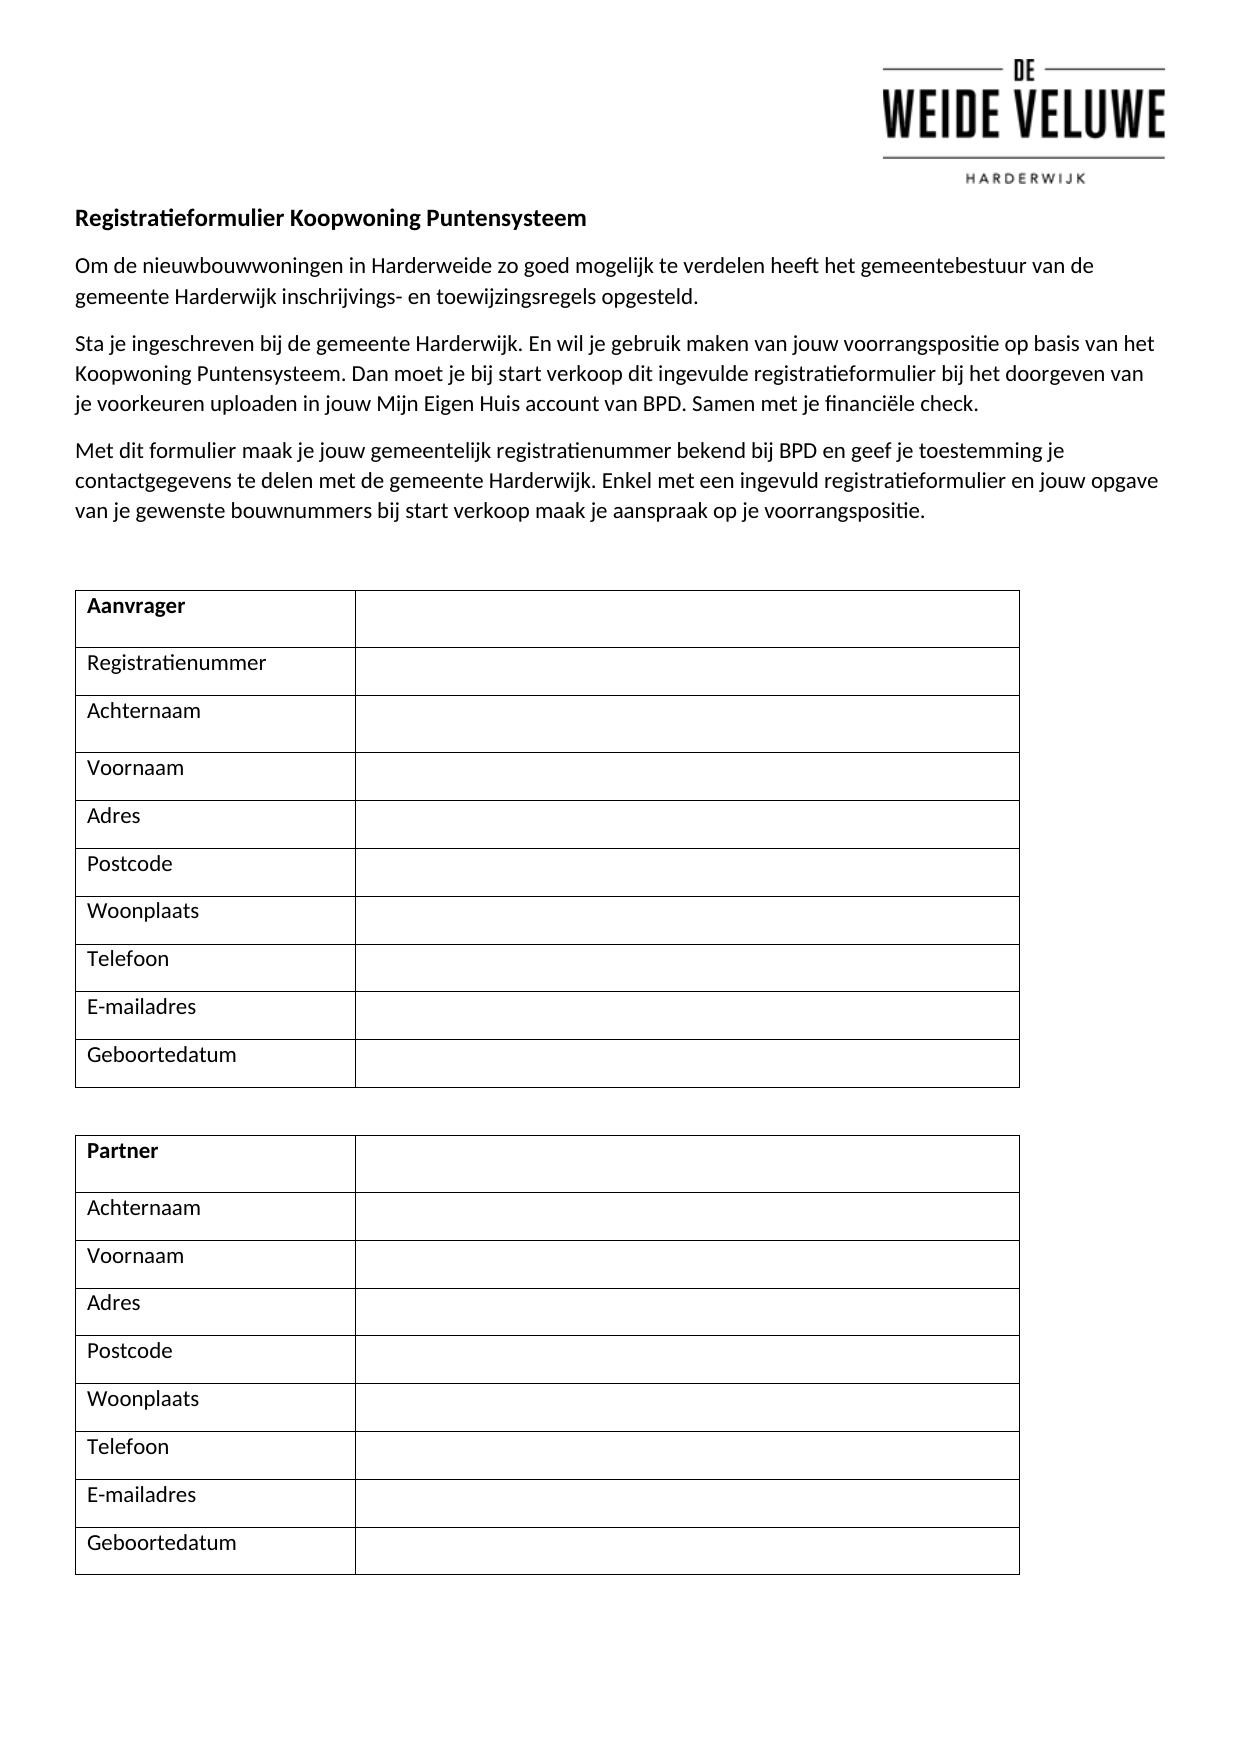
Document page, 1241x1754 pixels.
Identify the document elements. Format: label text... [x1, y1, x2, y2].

table_cell Achternaam [76, 1193, 355, 1240]
table_cell [356, 1193, 1019, 1240]
table_header [356, 1136, 1019, 1192]
table_cell Voornaam [76, 753, 355, 800]
table_cell Woonplaats [76, 897, 355, 943]
table_cell [356, 648, 1019, 695]
table_cell Voornaam [76, 1241, 355, 1287]
table_cell Adres [76, 801, 355, 848]
table_cell Registratienummer [76, 648, 355, 695]
table_cell Adres [76, 1289, 355, 1335]
table_cell Postcode [76, 849, 355, 896]
table_cell [356, 945, 1019, 991]
table_cell [356, 1040, 1019, 1087]
text Sta je ingeschreven bij de gemeente Harderwijk. En wil je gebruik maken van jouw voorrangspositie op basis van het Koopwoning Puntensysteem. Dan moet je bij start verkoop dit ingevulde registratieformulier bij het doorgeven van je voorkeuren uploaden in jouw Mijn Eigen Huis account van BPD. Samen met je financiële check. [75, 329, 1165, 417]
table_cell Woonplaats [76, 1384, 355, 1431]
picture [882, 59, 1166, 184]
table_cell [356, 1289, 1019, 1335]
table_cell [356, 992, 1019, 1039]
table_cell [356, 1432, 1019, 1479]
table_cell [356, 753, 1019, 800]
table_cell Telefoon [76, 1432, 355, 1479]
table_header [356, 591, 1019, 647]
table_cell Telefoon [76, 945, 355, 991]
table_cell [356, 801, 1019, 848]
table_cell Postcode [76, 1336, 355, 1383]
table_cell [356, 696, 1019, 752]
table_cell Achternaam [76, 696, 355, 752]
table_cell E-mailadres [76, 1480, 355, 1527]
table_cell [356, 1384, 1019, 1431]
table_cell [356, 897, 1019, 943]
text Registratieformulier Koopwoning Puntensysteem [75, 202, 1165, 233]
table_header Partner [76, 1136, 355, 1192]
text Om de nieuwbouwwoningen in Harderweide zo goed mogelijk te verdelen heeft het gemeentebestuur van de gemeente Harderwijk inschrijvings- en toewijzingsregels opgesteld. [75, 252, 1165, 310]
table_cell [356, 1241, 1019, 1287]
table_header Aanvrager [76, 591, 355, 647]
table_cell Geboortedatum [76, 1528, 355, 1574]
table_cell Geboortedatum [76, 1040, 355, 1087]
text Met dit formulier maak je jouw gemeentelijk registratienummer bekend bij BPD en geef je toestemming je contactgegevens te delen met de gemeente Harderwijk. Enkel met een ingevuld registratieformulier en jouw opgave van je gewenste bouwnummers bij start verkoop maak je aanspraak op je voorrangspositie. [75, 436, 1165, 524]
table_cell [356, 849, 1019, 896]
table_cell E-mailadres [76, 992, 355, 1039]
table_cell [356, 1480, 1019, 1527]
table_cell [356, 1528, 1019, 1574]
table_cell [356, 1336, 1019, 1383]
